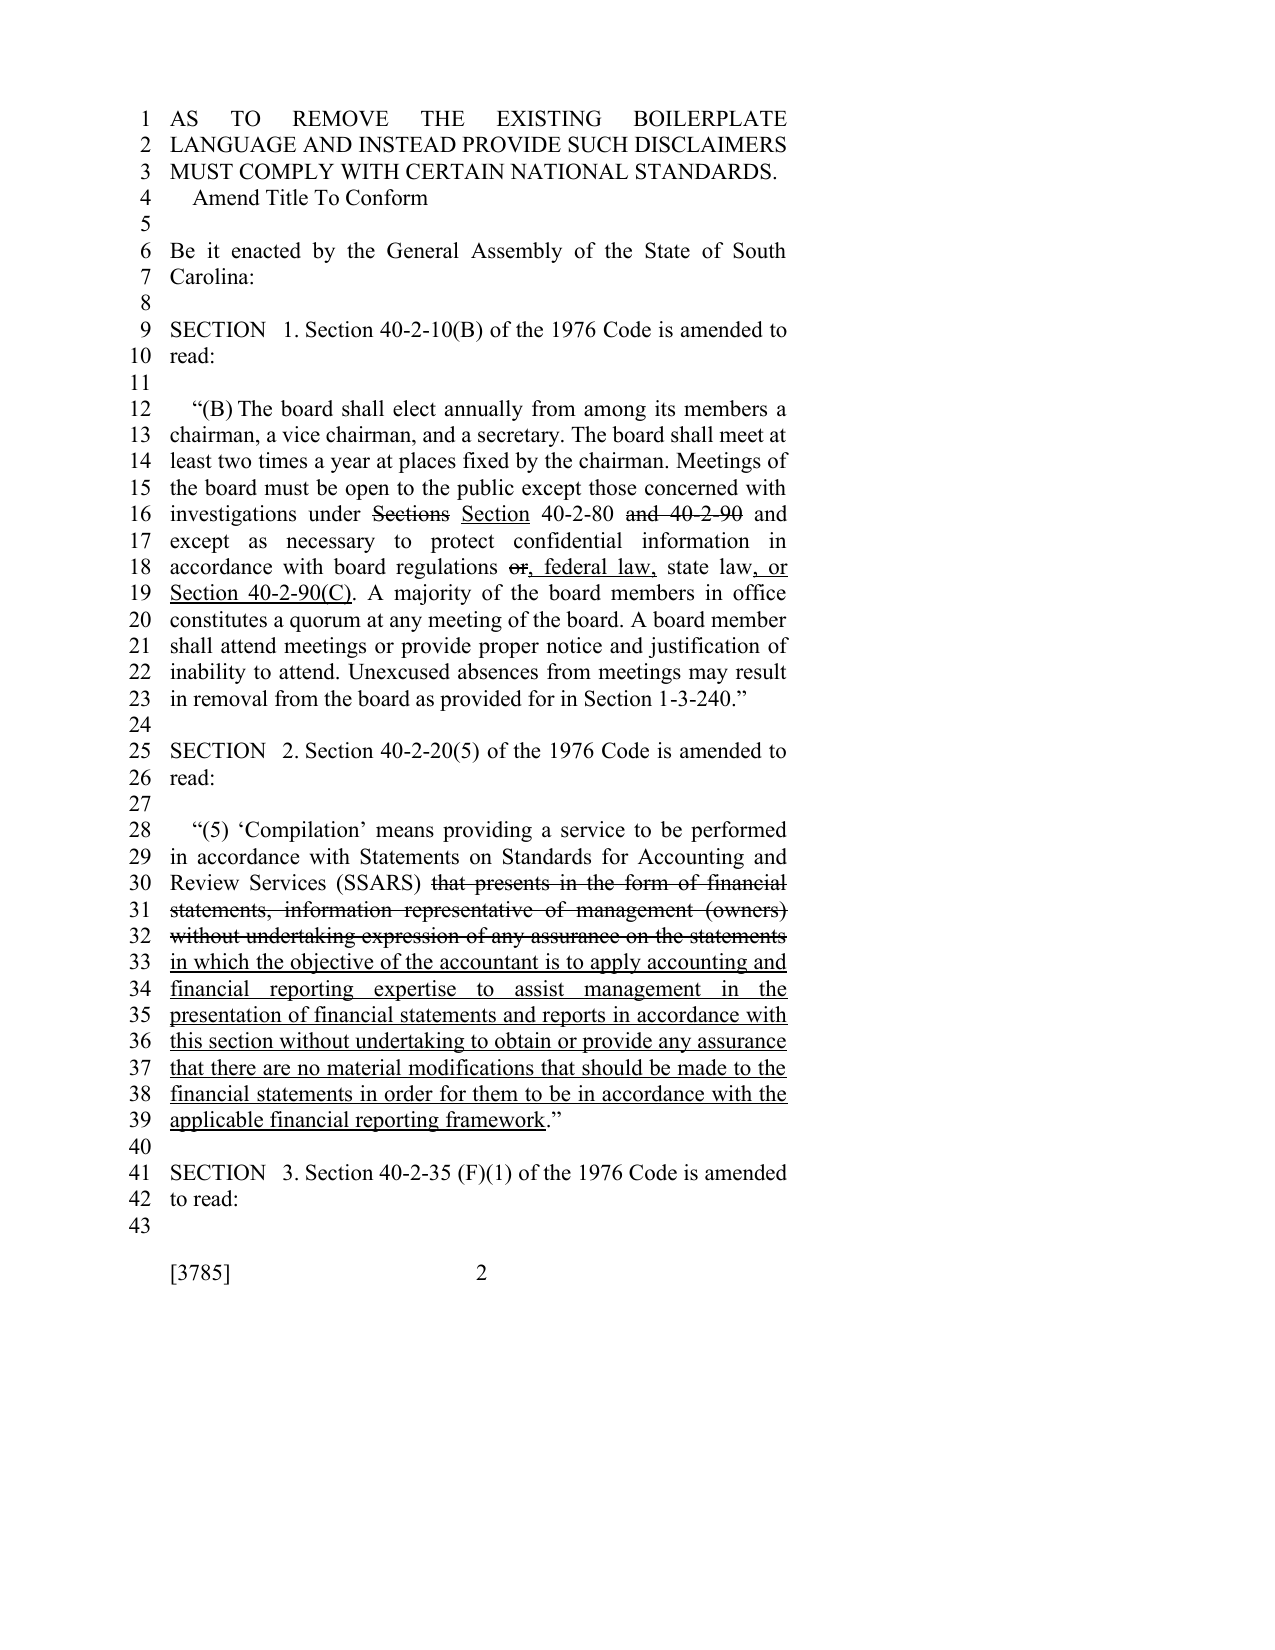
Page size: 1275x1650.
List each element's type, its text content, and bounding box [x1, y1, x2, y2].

text SECTION 3. Section 40-2-35 (F)(1) of the 1976 Code is amended to read: [169, 1159, 787, 1212]
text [169, 105, 787, 184]
text SECTION 2. Section 40-2-20(5) of the 1976 Code is amended to read: [169, 737, 787, 790]
text Be it enacted by the General Assembly of the State of South Carolina: [169, 237, 787, 289]
text SECTION 1. Section 40-2-10(B) of the 1976 Code is amended to read: [169, 316, 787, 368]
text Amend Title To Conform [169, 184, 787, 210]
text “(B) The board shall elect annually from among its members a chairman, a vice chairman, and a secretary. The board shall meet at least two times a year at places fixed by the chairman. Meetings of the board must be open to the public except those concerned with investigations under Sections Section 40-2-80 and 40-2-90 and except as necessary to protect confidential information in accordance with board regulations or, federal law, state law, or Section 40-2-90(C). A majority of the board members in office constitutes a quorum at any meeting of the board. A board member shall attend meetings or provide proper notice and justification of inability to attend. Unexcused absences from meetings may result in removal from the board as provided for in Section 1-3-240.” [169, 395, 787, 711]
text “(5) ‘Compilation’ means providing a service to be performed in accordance with Statements on Standards for Accounting and Review Services (SSARS) that presents in the form of financial statements, information representative of management (owners) without undertaking expression of any assurance on the statements in which the objective of the accountant is to apply accounting and financial reporting expertise to assist management in the presentation of financial statements and reports in accordance with this section without undertaking to obtain or provide any assurance that there are no material modifications that should be made to the financial statements in order for them to be in accordance with the applicable financial reporting framework.” [169, 817, 787, 910]
